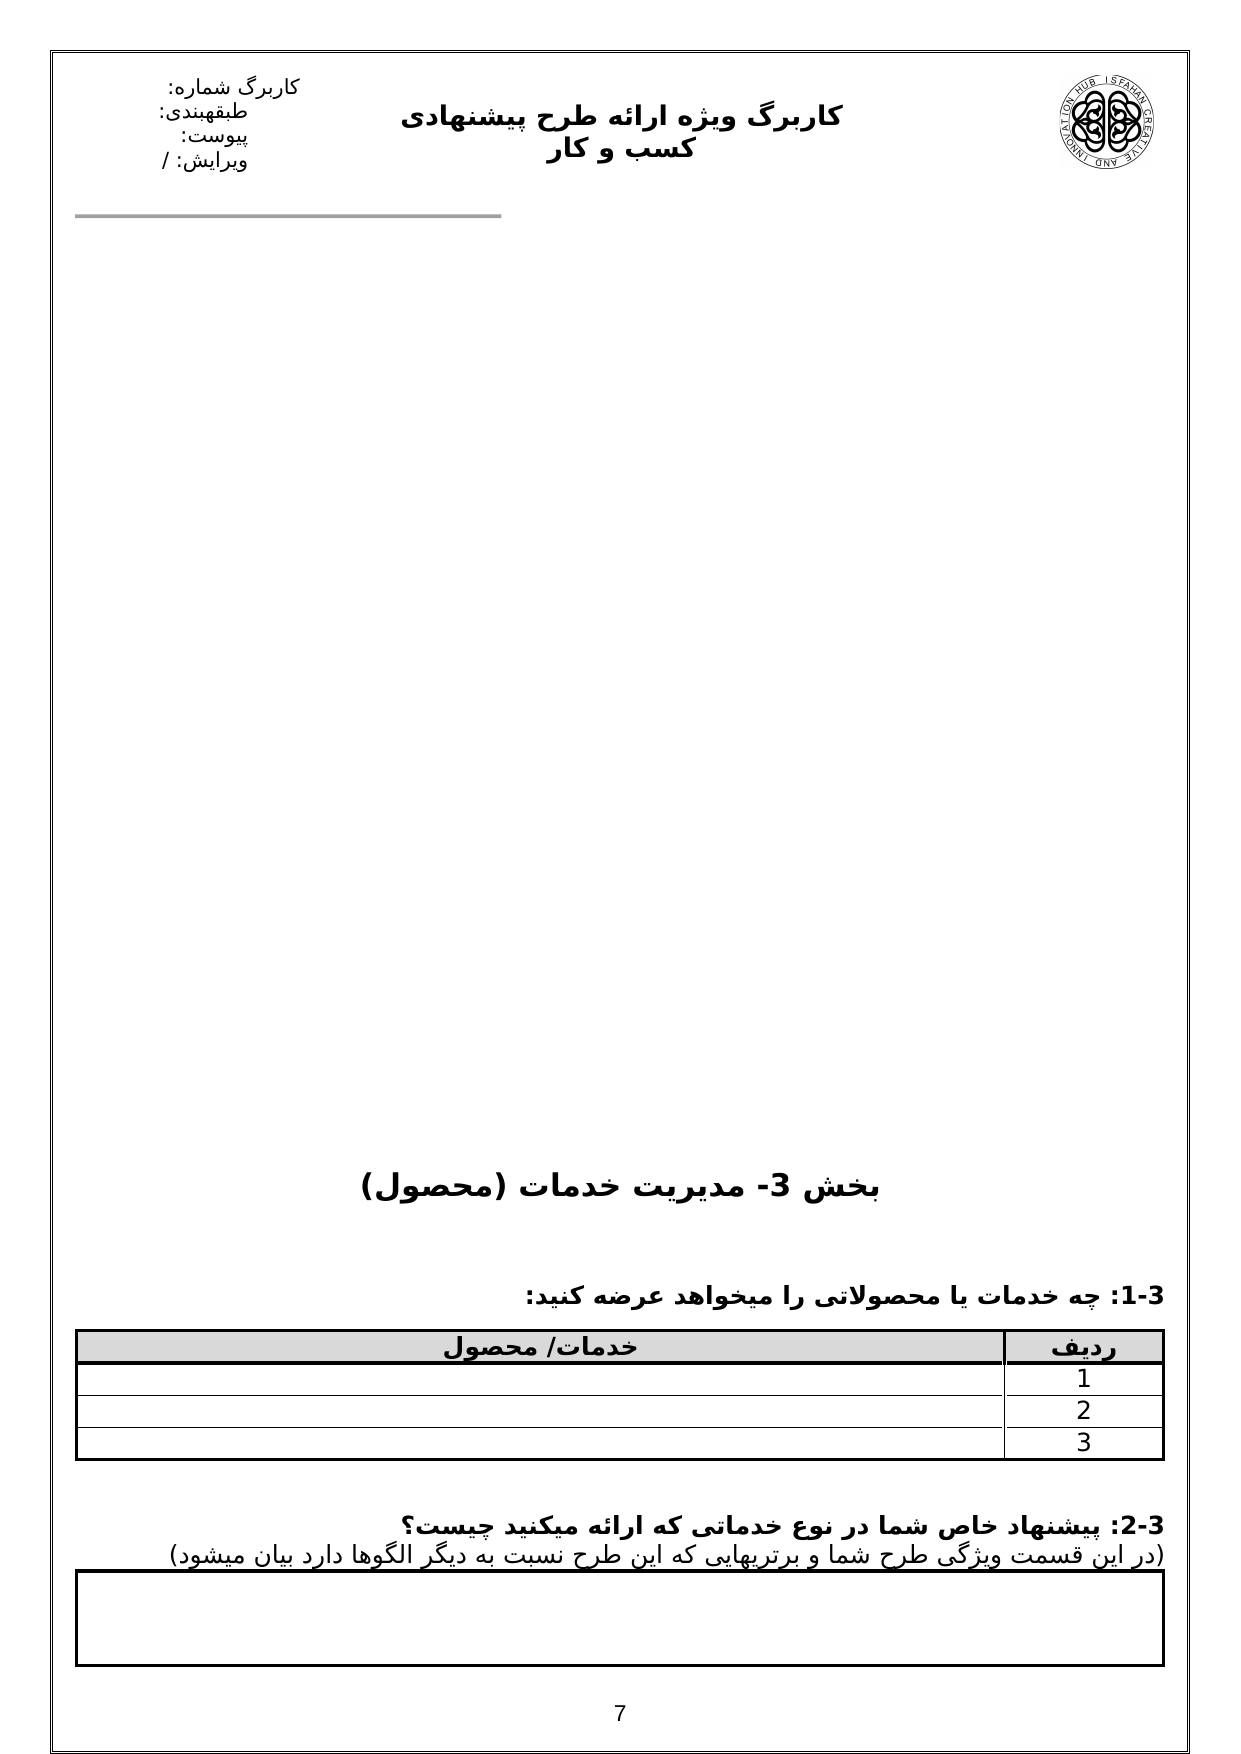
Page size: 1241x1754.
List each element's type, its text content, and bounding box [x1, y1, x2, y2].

table_cell 3 [1005, 1427, 1162, 1458]
table_cell [78, 1395, 1004, 1427]
table_cell [78, 1427, 1004, 1458]
table_header ردیف [1006, 1332, 1162, 1361]
text 2-3: پیشنهاد خاص شما در نوع خدماتی که ارائه میکنید چیست؟ [75, 1511, 1165, 1540]
table_header خدمات/ محصول [78, 1332, 1003, 1361]
table_cell 2 [1005, 1395, 1162, 1427]
picture [1059, 75, 1154, 169]
text بخش 3- مدیریت خدمات (محصول) [75, 1167, 1165, 1204]
table_header [78, 1573, 1162, 1664]
table_cell 1 [1005, 1362, 1162, 1395]
table_cell [78, 1361, 1004, 1395]
text 1-3: چه خدمات یا محصولاتی را میخواهد عرضه کنید: [75, 1281, 1165, 1310]
text (در این قسمت ویژگی طرح شما و برتریهایی که این طرح نسبت به دیگر الگوها دارد بیان میشود) [75, 1540, 1165, 1569]
